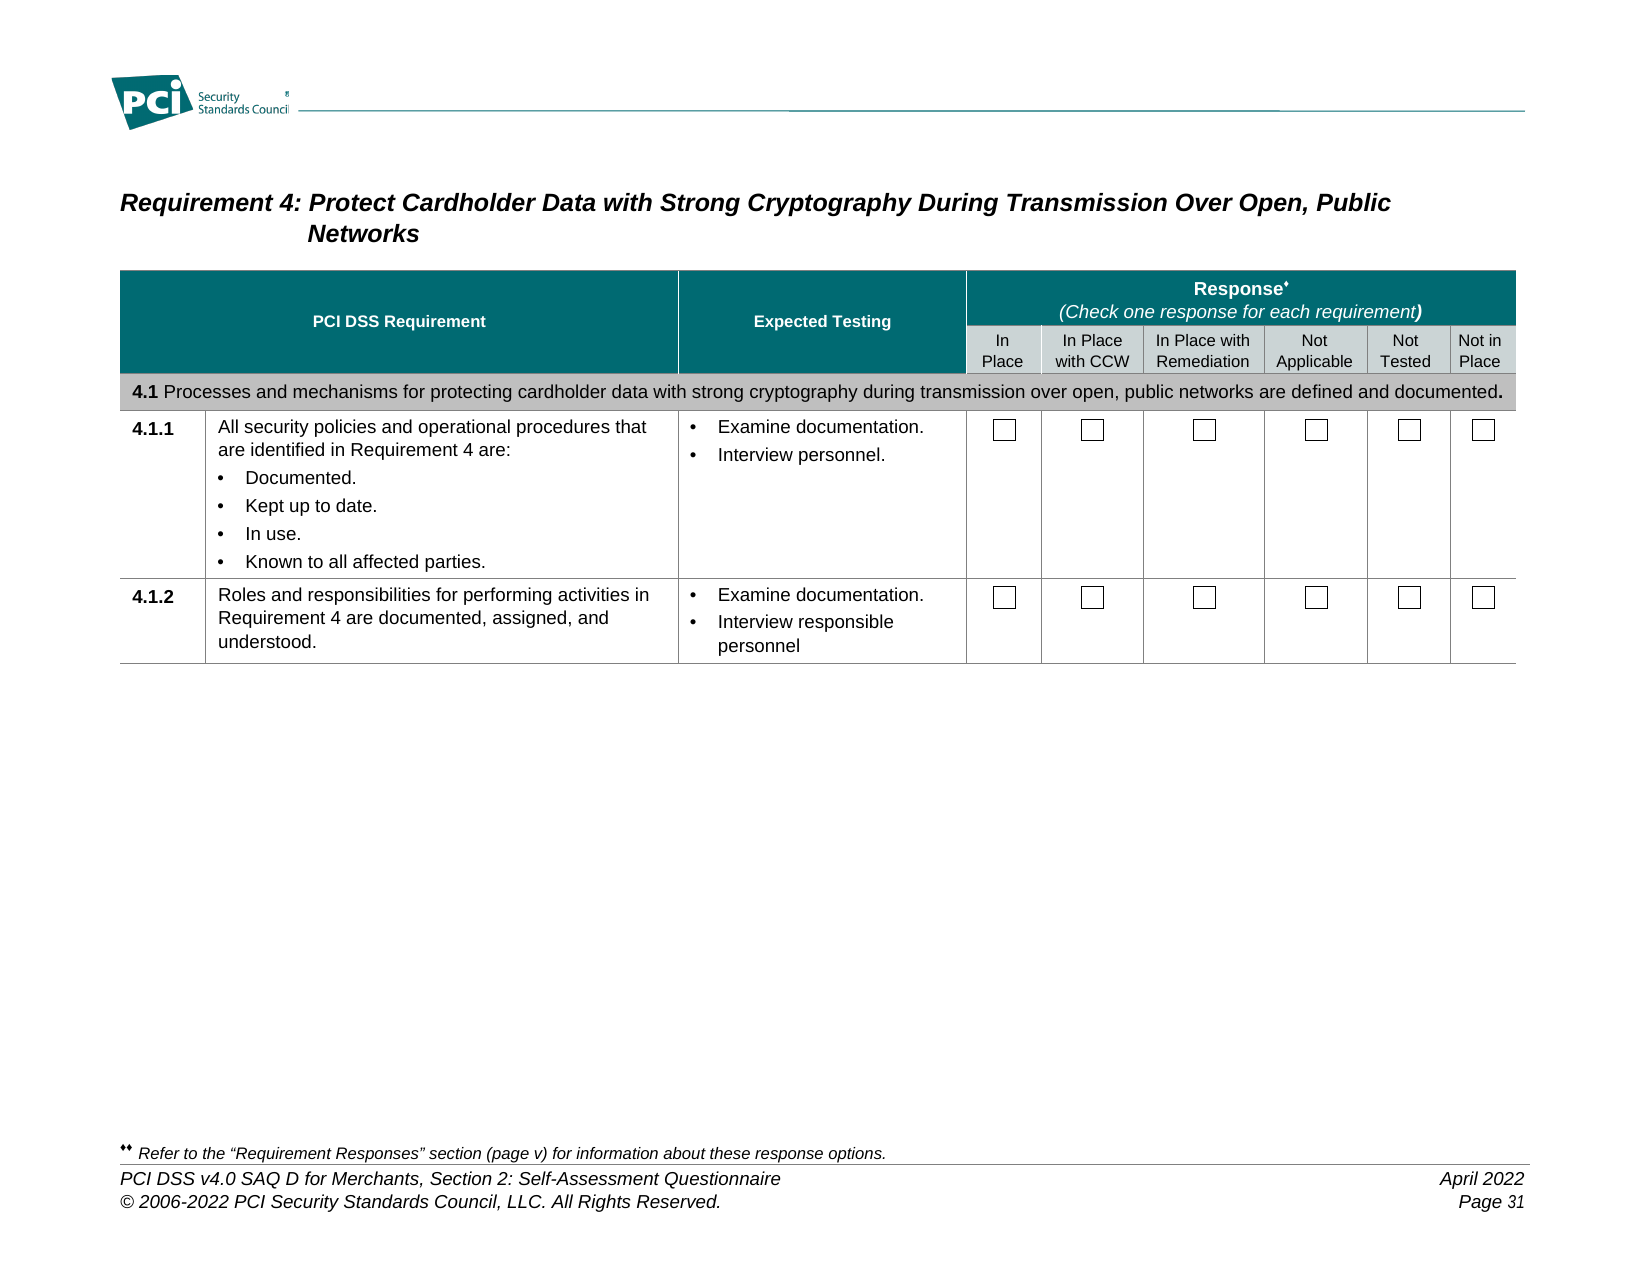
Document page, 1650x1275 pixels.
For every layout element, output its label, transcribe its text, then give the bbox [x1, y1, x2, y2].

table_cell [1042, 411, 1143, 578]
table_header Expected Testing [679, 271, 966, 373]
picture [111, 75, 289, 130]
table_cell [1042, 579, 1143, 663]
table_cell Examine documentation. Interview personnel. [679, 411, 966, 578]
table_header PCI DSS Requirement [120, 271, 678, 373]
table_cell [1265, 411, 1367, 578]
table_cell [1144, 411, 1264, 578]
table_cell [967, 411, 1041, 578]
table_header Response♦ (Check one response for each requirement) [967, 271, 1516, 325]
table_cell Roles and responsibilities for performing activities in Requirement 4 are documented, assigned, and understood. [206, 579, 678, 663]
table_cell [1368, 579, 1450, 663]
table_cell In Place with Remediation [1144, 326, 1264, 373]
table_cell 4.1.2 [120, 579, 205, 663]
table_cell Not Tested [1368, 326, 1450, 373]
table_cell [1144, 579, 1264, 663]
table_cell [967, 579, 1041, 663]
table_cell [1451, 411, 1516, 578]
table_cell Not Applicable [1265, 326, 1367, 373]
table_cell [1368, 411, 1450, 578]
table_cell 4.1 Processes and mechanisms for protecting cardholder data with strong cryptography during transmission over open, public networks are defined and documented. [120, 374, 1516, 410]
table_cell Examine documentation. Interview responsible personnel [679, 579, 966, 663]
table_cell [1451, 579, 1516, 663]
table_cell [1265, 579, 1367, 663]
table_cell All security policies and operational procedures that are identified in Requirement 4 are: Documented. Kept up to date. In use. Known to all affected parties. [206, 411, 678, 578]
table_cell Not in Place [1451, 326, 1516, 373]
table_cell In Place [967, 326, 1041, 373]
table_cell In Place with CCW [1042, 326, 1143, 373]
subtitle Requirement 4: Protect Cardholder Data with Strong Cryptography During Transmission Over Open, Public Networks [120, 187, 1461, 247]
table_cell 4.1.1 [120, 411, 205, 578]
